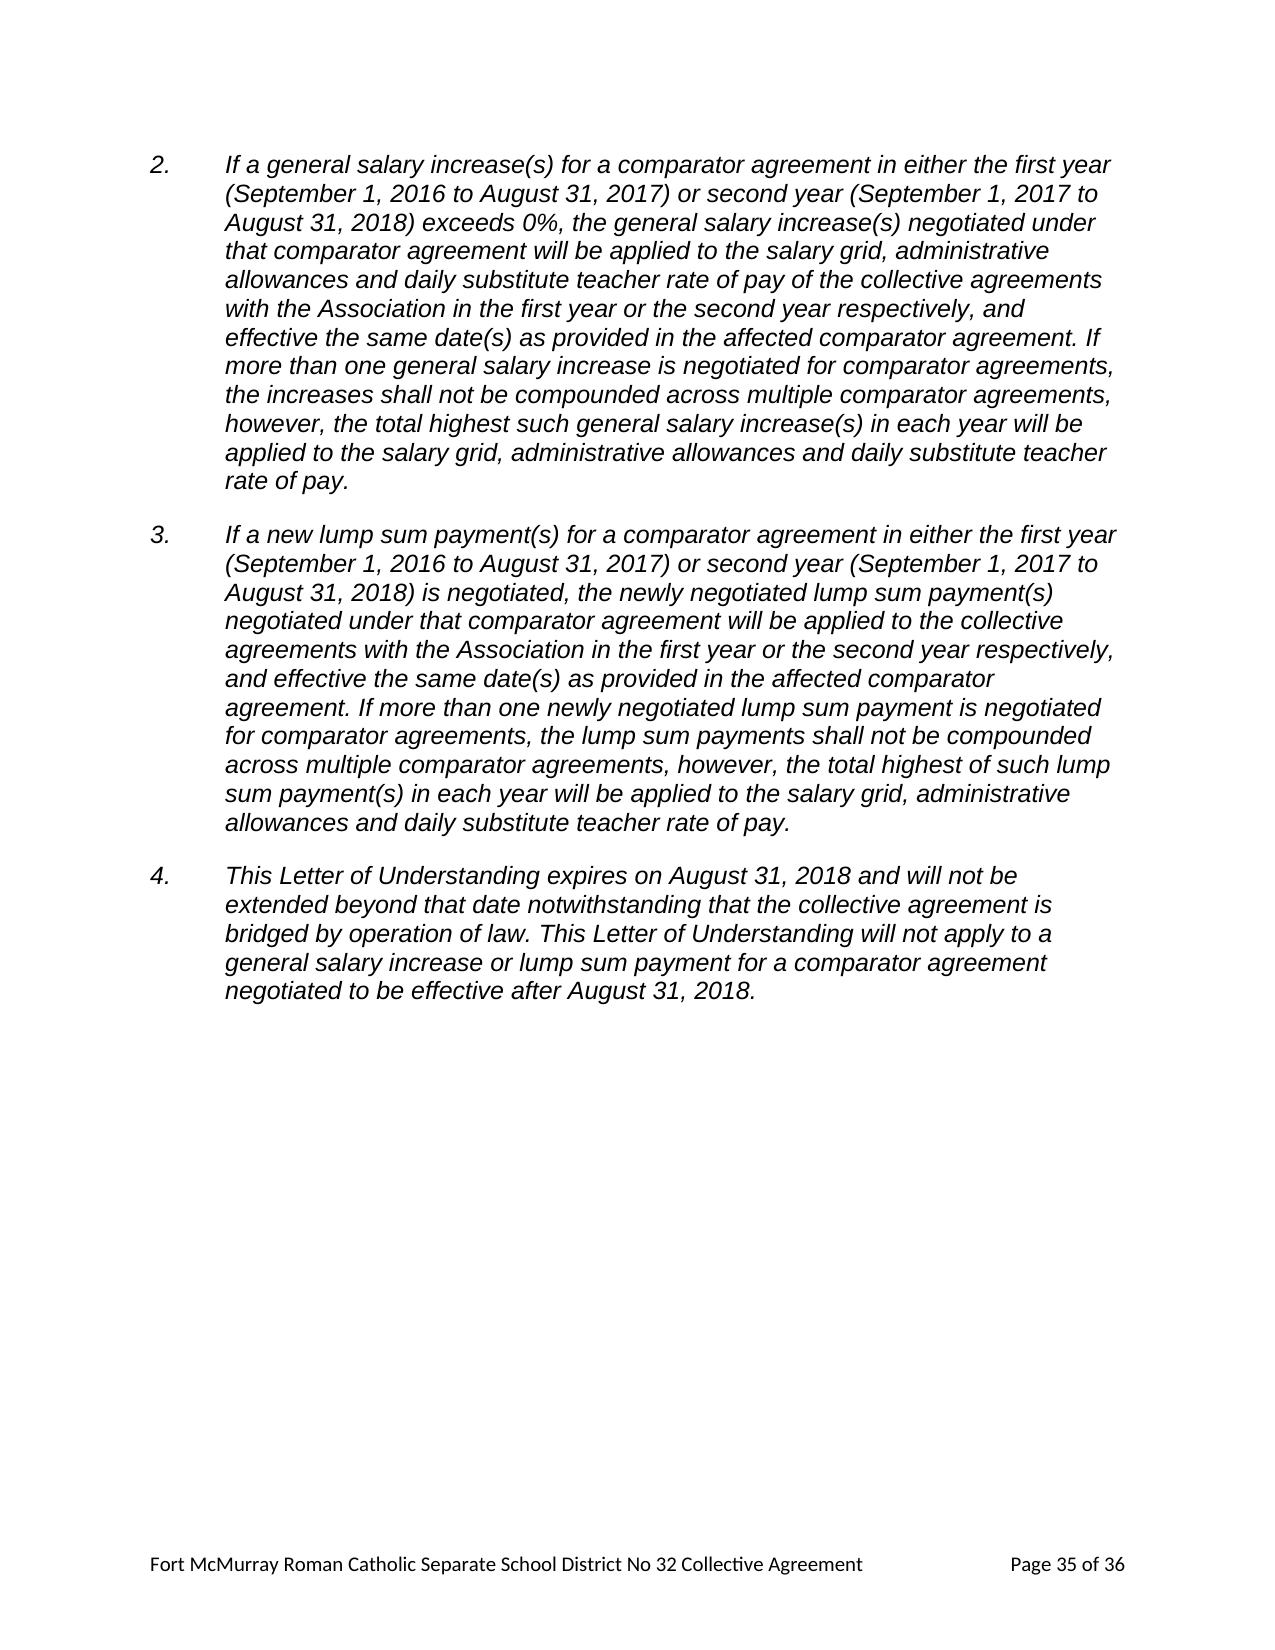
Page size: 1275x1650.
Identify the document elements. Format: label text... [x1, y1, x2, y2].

text 3. If a new lump sum payment(s) for a comparator agreement in either the first year (September 1, 2016 to August 31, 2017) or second year (September 1, 2017 to August 31, 2018) is negotiated, the newly negotiated lump sum payment(s) negotiated under that comparator agreement will be applied to the collective agreements with the Association in the first year or the second year respectively, and effective the same date(s) as provided in the affected comparator agreement. If more than one newly negotiated lump sum payment is negotiated for comparator agreements, the lump sum payments shall not be compounded across multiple comparator agreements, however, the total highest of such lump sum payment(s) in each year will be applied to the salary grid, administrative allowances and daily substitute teacher rate of pay. [150, 520, 1125, 836]
text 2. If a general salary increase(s) for a comparator agreement in either the first year (September 1, 2016 to August 31, 2017) or second year (September 1, 2017 to August 31, 2018) exceeds 0%, the general salary increase(s) negotiated under that comparator agreement will be applied to the salary grid, administrative allowances and daily substitute teacher rate of pay of the collective agreements with the Association in the first year or the second year respectively, and effective the same date(s) as provided in the affected comparator agreement. If more than one general salary increase is negotiated for comparator agreements, the increases shall not be compounded across multiple comparator agreements, however, the total highest such general salary increase(s) in each year will be applied to the salary grid, administrative allowances and daily substitute teacher rate of pay. [150, 150, 1125, 495]
text 4. This Letter of Understanding expires on August 31, 2018 and will not be extended beyond that date notwithstanding that the collective agreement is bridged by operation of law. This Letter of Understanding will not apply to a general salary increase or lump sum payment for a comparator agreement negotiated to be effective after August 31, 2018. [150, 861, 1125, 1005]
